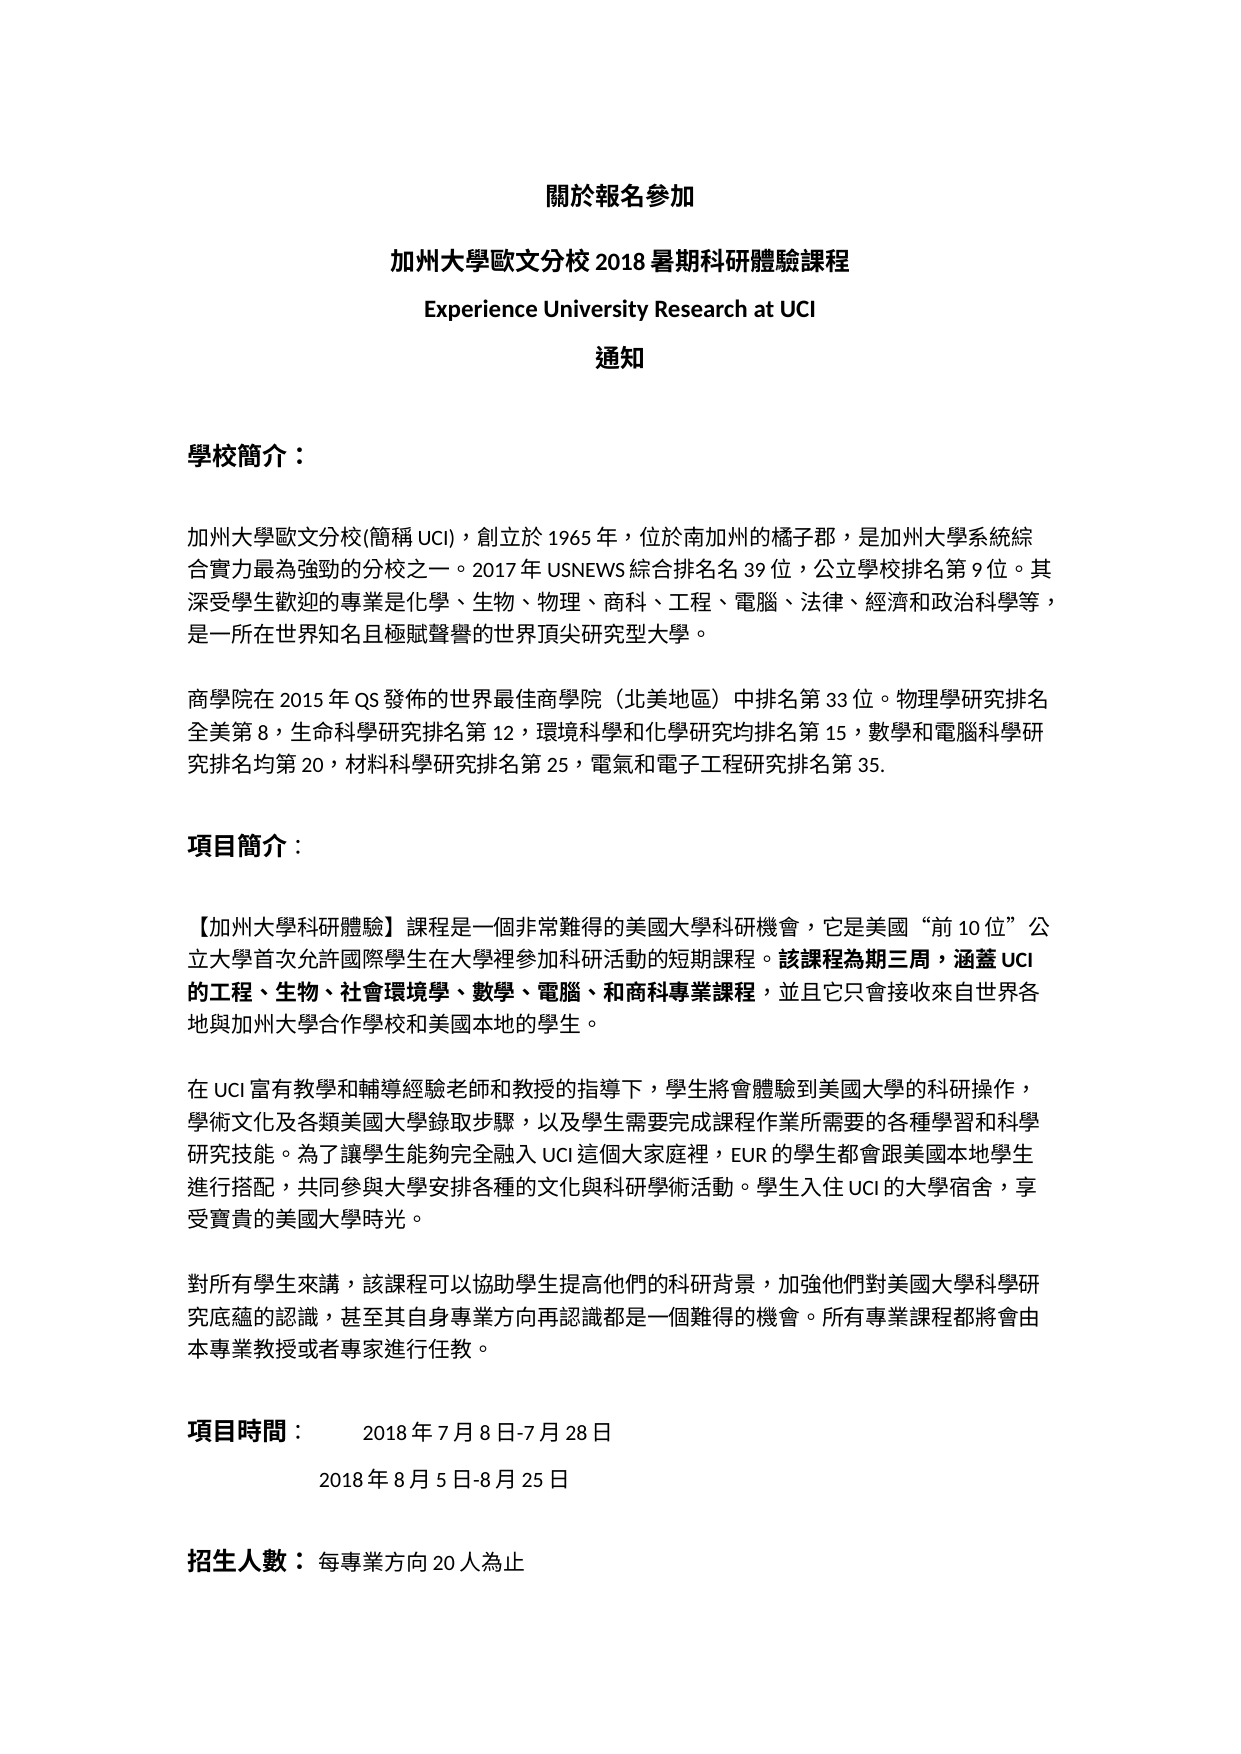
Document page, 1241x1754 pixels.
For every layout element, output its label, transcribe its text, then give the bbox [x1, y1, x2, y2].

text 招生人數： 每專業方向20人為止 [187, 1527, 1053, 1592]
text Experience University Research at UCI [187, 292, 1053, 324]
text 商學院在2015年QS發佈的世界最佳商學院（北美地區）中排名第33位。物理學研究排名全美第8，生命科學研究排名第12，環境科學和化學研究均排名第15，數學和電腦科學研究排名均第20，材料科學研究排名第25，電氣和電子工程研究排名第35. [187, 682, 1053, 779]
text 加州大學歐文分校2018暑期科研體驗課程 [187, 227, 1053, 292]
text 【加州大學科研體驗】課程是一個非常難得的美國大學科研機會，它是美國“前10位”公立大學首次允許國際學生在大學裡參加科研活動的短期課程。該課程為期三周，涵蓋UCI的工程、生物、社會環境學、數學、電腦、和商科專業課程，並且它只會接收來自世界各地與加州大學合作學校和美國本地的學生。 [187, 909, 1053, 1039]
text 通知 [187, 324, 1053, 389]
text 項目時間： 2018年7月8日-7月28日 [187, 1397, 1053, 1462]
text 在UCI富有教學和輔導經驗老師和教授的指導下，學生將會體驗到美國大學的科研操作，學術文化及各類美國大學錄取步驟，以及學生需要完成課程作業所需要的各種學習和科學研究技能。為了讓學生能夠完全融入UCI這個大家庭裡，EUR的學生都會跟美國本地學生進行搭配，共同參與大學安排各種的文化與科研學術活動。學生入住UCI的大學宿舍，享受寶貴的美國大學時光。 [187, 1072, 1053, 1234]
text 學校簡介： [187, 422, 1053, 487]
text 對所有學生來講，該課程可以協助學生提高他們的科研背景，加強他們對美國大學科學研究底蘊的認識，甚至其自身專業方向再認識都是一個難得的機會。所有專業課程都將會由本專業教授或者專家進行任教。 [187, 1267, 1053, 1364]
text 項目簡介： [187, 812, 1053, 877]
text 關於報名參加 [187, 162, 1053, 227]
text 2018年8月5日-8月25日 [187, 1462, 1053, 1494]
text 加州大學歐文分校(簡稱UCI)，創立於1965年，位於南加州的橘子郡，是加州大學系統綜合實力最為強勁的分校之一。2017年USNEWS綜合排名名39位，公立學校排名第9位。其深受學生歡迎的專業是化學、生物、物理、商科、工程、電腦、法律、經濟和政治科學等，是一所在世界知名且極賦聲譽的世界頂尖研究型大學。 [187, 519, 1053, 649]
